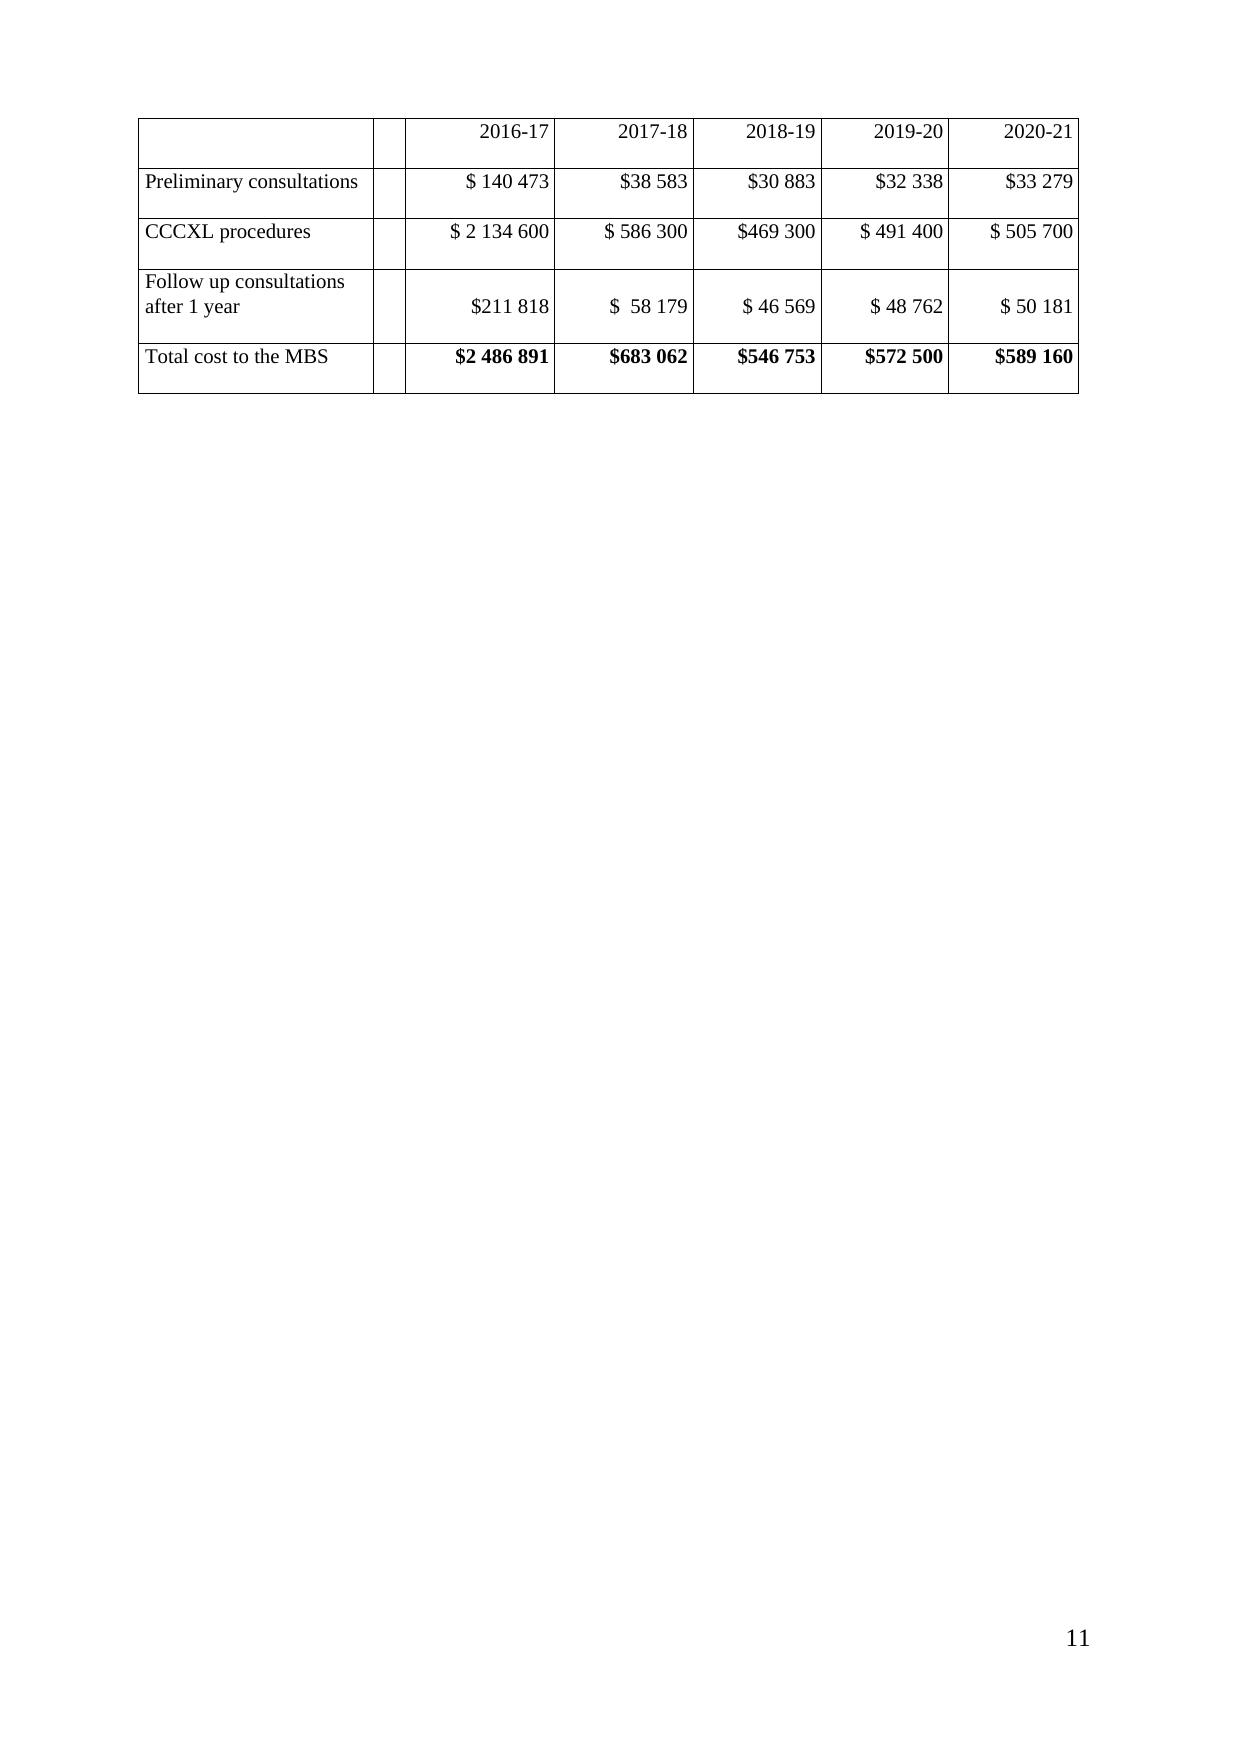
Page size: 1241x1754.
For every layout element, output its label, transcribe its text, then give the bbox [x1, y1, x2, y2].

table_cell $38 583 [555, 169, 693, 218]
table_cell $ 140 473 [406, 169, 554, 218]
table_cell Follow up consultations after 1 year [139, 270, 373, 343]
table_cell $33 279 [949, 169, 1078, 218]
table_cell $32 338 [822, 169, 948, 218]
table_cell $ 2 134 600 [406, 219, 554, 268]
table_cell $ 46 569 [694, 270, 821, 343]
table_cell [374, 270, 405, 343]
table_header 2020-21 [949, 119, 1078, 168]
table_cell $30 883 [694, 169, 821, 218]
table_cell $ 48 762 [822, 270, 948, 343]
table_cell [374, 219, 405, 268]
table_cell $ 505 700 [949, 219, 1078, 268]
table_cell $ 58 179 [555, 270, 693, 343]
table_cell $ 50 181 [949, 270, 1078, 343]
table_cell Total cost to the MBS [139, 344, 373, 393]
table_cell CCCXL procedures [139, 219, 373, 268]
table_cell $469 300 [694, 219, 821, 268]
table_header 2017-18 [555, 119, 693, 168]
table_cell [374, 344, 405, 393]
table_cell $ 586 300 [555, 219, 693, 268]
table_cell $2 486 891 [406, 344, 554, 393]
table_header [374, 119, 405, 168]
table_header 2019-20 [822, 119, 948, 168]
table_cell $546 753 [694, 344, 821, 393]
table_cell $ 491 400 [822, 219, 948, 268]
table_header 2018-19 [694, 119, 821, 168]
table_cell $683 062 [555, 344, 693, 393]
table_cell $572 500 [822, 344, 948, 393]
table_header 2016-17 [406, 119, 554, 168]
table_cell $211 818 [406, 270, 554, 343]
table_cell $589 160 [949, 344, 1078, 393]
table_header [139, 119, 373, 168]
table_cell [374, 169, 405, 218]
table_cell Preliminary consultations [139, 169, 373, 218]
